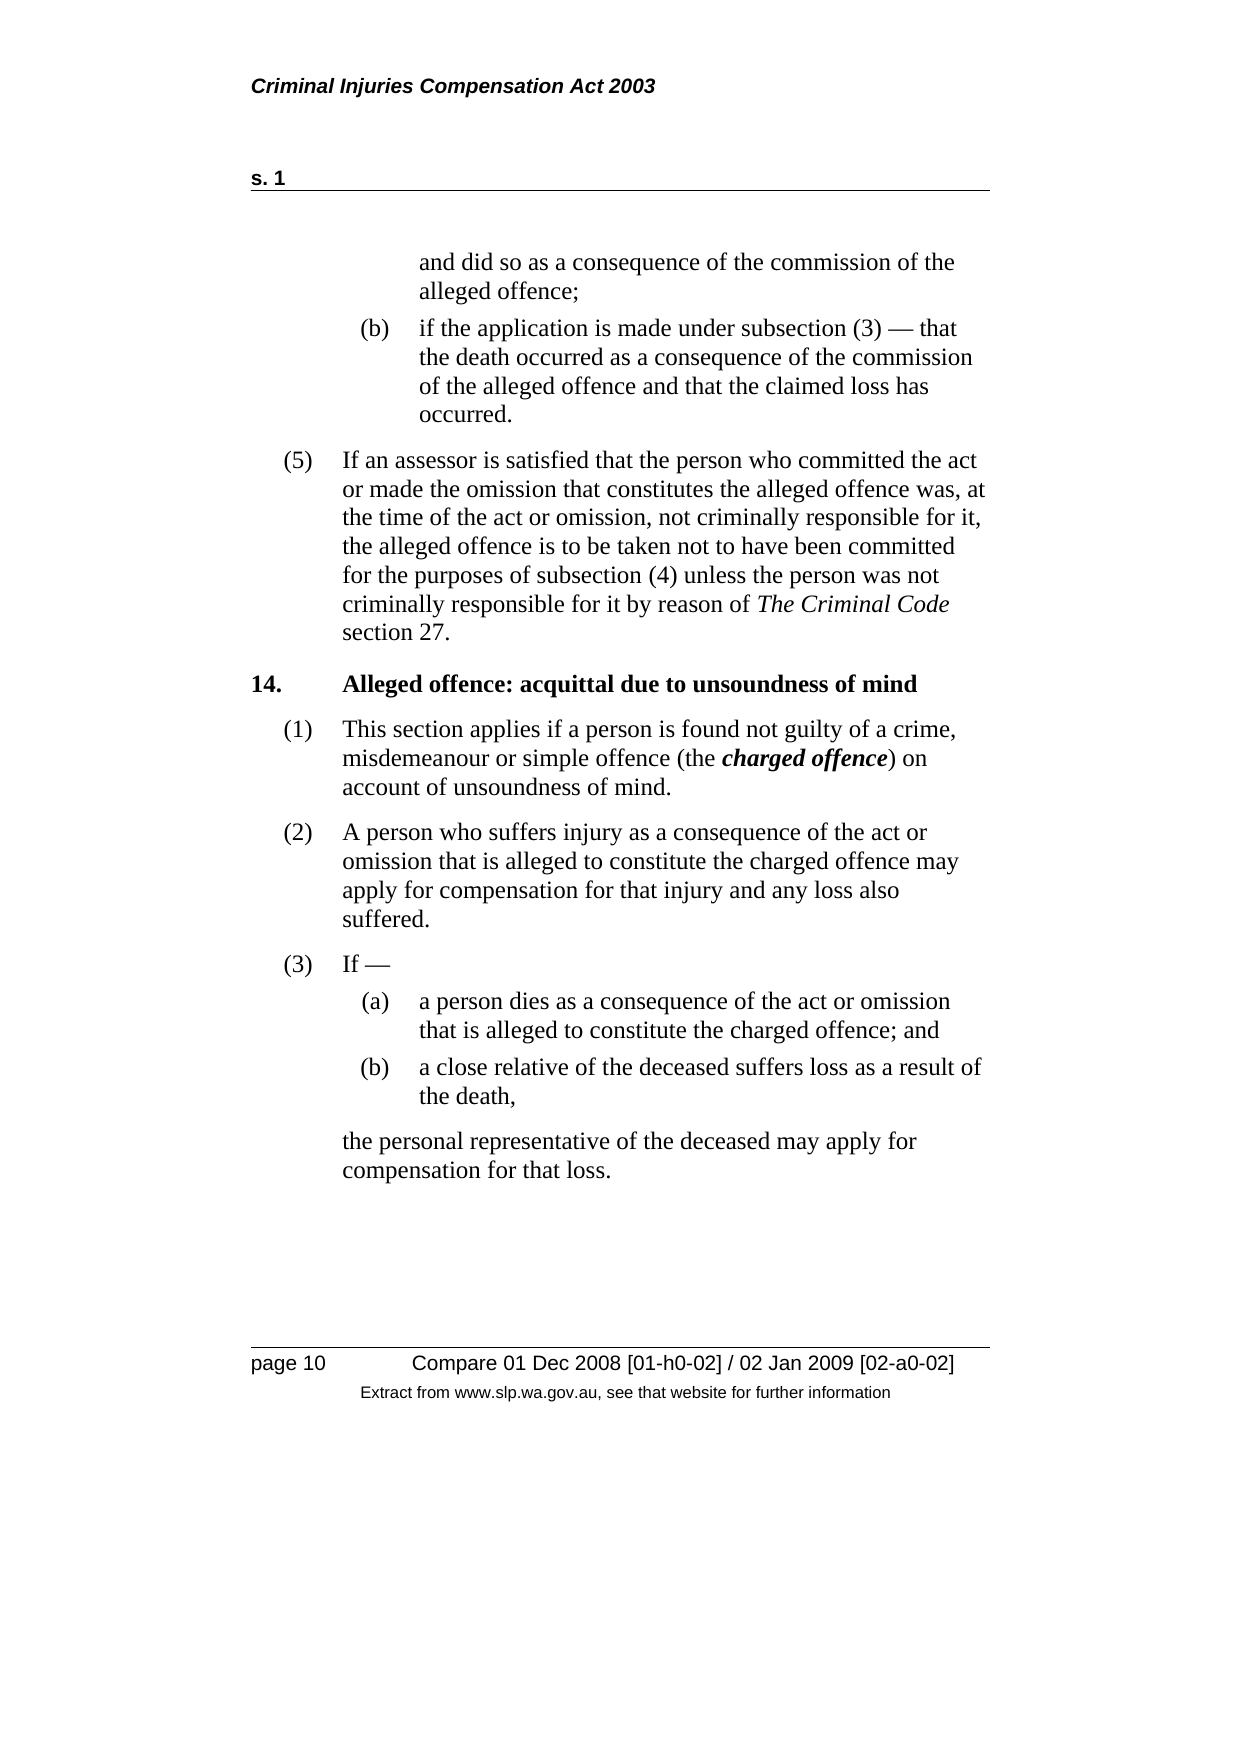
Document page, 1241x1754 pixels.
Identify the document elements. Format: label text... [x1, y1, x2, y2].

text (3) If — [251, 949, 990, 978]
text (a) a person dies as a consequence of the act or omission that is alleged to constitute the charged offence; and [251, 986, 990, 1044]
text the personal representative of the deceased may apply for compensation for that loss. [251, 1126, 990, 1184]
text (b) if the application is made under subsection (3) — that the death occurred as a consequence of the commission of the alleged offence and that the claimed loss has occurred. [251, 313, 990, 428]
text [251, 247, 990, 305]
subtitle 14. Alleged offence: acquittal due to unsoundness of mind [251, 669, 990, 698]
text (1) This section applies if a person is found not guilty of a crime, misdemeanour or simple offence (the charged offence) on account of unsoundness of mind. [251, 714, 990, 801]
text (5) If an assessor is satisfied that the person who committed the act or made the omission that constitutes the alleged offence was, at the time of the act or omission, not criminally responsible for it, the alleged offence is to be taken not to have been committed for the purposes of subsection (4) unless the person was not criminally responsible for it by reason of The Criminal Code section 27. [251, 445, 990, 646]
text (b) a close relative of the deceased suffers loss as a result of the death, [251, 1052, 990, 1109]
text (2) A person who suffers injury as a consequence of the act or omission that is alleged to constitute the charged offence may apply for compensation for that injury and any loss also suffered. [251, 817, 990, 932]
